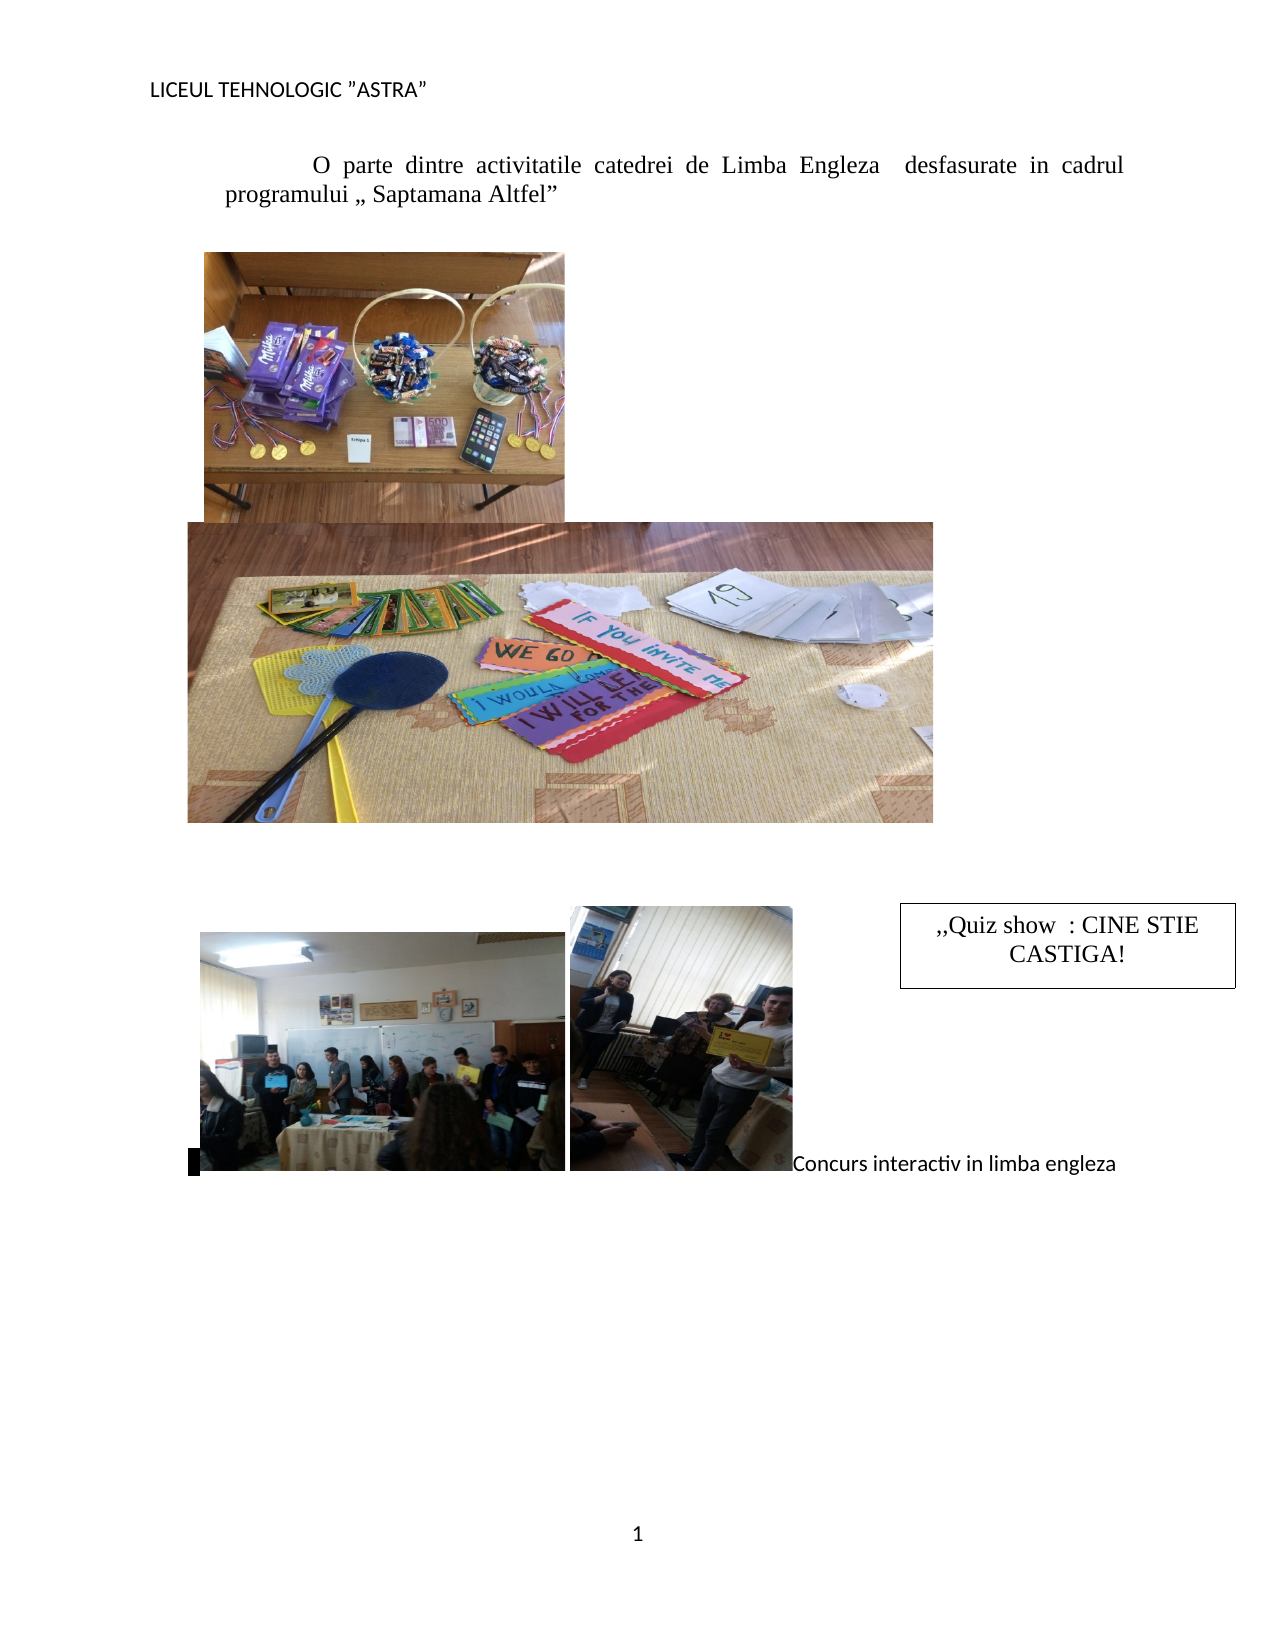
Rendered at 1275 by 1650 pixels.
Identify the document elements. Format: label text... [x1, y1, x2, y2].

picture [200, 932, 565, 1171]
picture [570, 906, 793, 1171]
picture [187, 252, 934, 823]
text O parte dintre activitatile catedrei de Limba Engleza desfasurate in cadrul programului „ Saptamana Altfel” [225, 150, 1125, 207]
